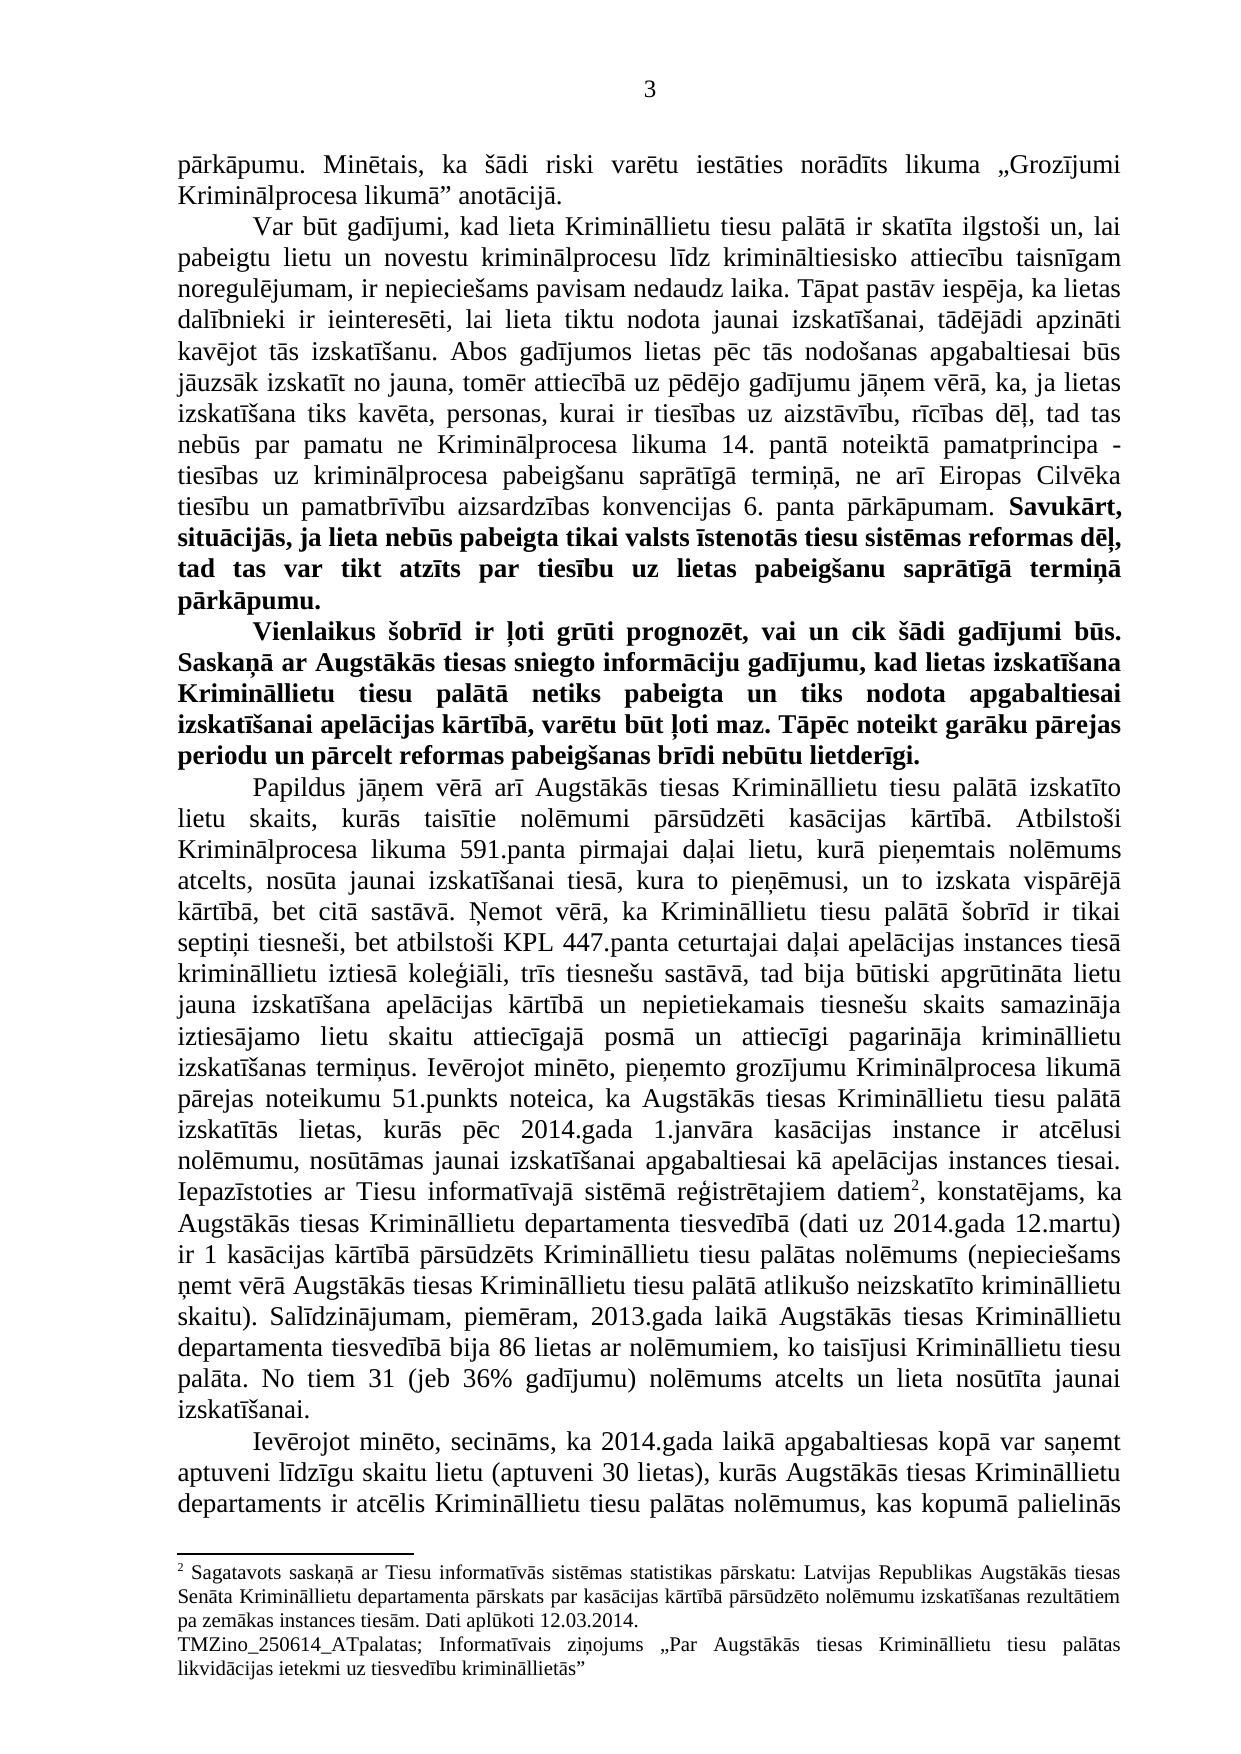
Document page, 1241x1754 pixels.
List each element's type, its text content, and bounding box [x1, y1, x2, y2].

text Papildus jāņem vērā arī Augstākās tiesas Krimināllietu tiesu palātā izskatīto lietu skaits, kurās taisītie nolēmumi pārsūdzēti kasācijas kārtībā. Atbilstoši Kriminālprocesa likuma 591.panta pirmajai daļai lietu, kurā pieņemtais nolēmums atcelts, nosūta jaunai izskatīšanai tiesā, kura to pieņēmusi, un to izskata vispārējā kārtībā, bet citā sastāvā. Ņemot vērā, ka Krimināllietu tiesu palātā šobrīd ir tikai septiņi tiesneši, bet atbilstoši KPL 447.panta ceturtajai daļai apelācijas instances tiesā krimināllietu iztiesā koleģiāli, trīs tiesnešu sastāvā, tad bija būtiski apgrūtināta lietu jauna izskatīšana apelācijas kārtībā un nepietiekamais tiesnešu skaits samazināja iztiesājamo lietu skaitu attiecīgajā posmā un attiecīgi pagarināja krimināllietu izskatīšanas termiņus. Ievērojot minēto, pieņemto grozījumu Kriminālprocesa likumā pārejas noteikumu 51.punkts noteica, ka Augstākās tiesas Krimināllietu tiesu palātā izskatītās lietas, kurās pēc 2014.gada 1.janvāra kasācijas instance ir atcēlusi nolēmumu, nosūtāmas jaunai izskatīšanai apgabaltiesai kā apelācijas instances tiesai. Iepazīstoties ar Tiesu informatīvajā sistēmā reģistrētajiem datiem, konstatējams, ka Augstākās tiesas Krimināllietu departamenta tiesvedībā (dati uz 2014.gada 12.martu) ir 1 kasācijas kārtībā pārsūdzēts Krimināllietu tiesu palātas nolēmums (nepieciešams ņemt vērā Augstākās tiesas Krimināllietu tiesu palātā atlikušo neizskatīto krimināllietu skaitu). Salīdzinājumam, piemēram, 2013.gada laikā Augstākās tiesas Krimināllietu departamenta tiesvedībā bija 86 lietas ar nolēmumiem, ko taisījusi Krimināllietu tiesu palāta. No tiem 31 (jeb 36% gadījumu) nolēmums atcelts un lieta nosūtīta jaunai izskatīšanai. [177, 771, 1122, 1425]
text Var būt gadījumi, kad lieta Krimināllietu tiesu palātā ir skatīta ilgstoši un, lai pabeigtu lietu un novestu kriminālprocesu līdz krimināltiesisko attiecību taisnīgam noregulējumam, ir nepieciešams pavisam nedaudz laika. Tāpat pastāv iespēja, ka lietas dalībnieki ir ieinteresēti, lai lieta tiktu nodota jaunai izskatīšanai, tādējādi apzināti kavējot tās izskatīšanu. Abos gadījumos lietas pēc tās nodošanas apgabaltiesai būs jāuzsāk izskatīt no jauna, tomēr attiecībā uz pēdējo gadījumu jāņem vērā, ka, ja lietas izskatīšana tiks kavēta, personas, kurai ir tiesības uz aizstāvību, rīcības dēļ, tad tas nebūs par pamatu ne Kriminālprocesa likuma 14. pantā noteiktā pamatprincipa - tiesības uz kriminālprocesa pabeigšanu saprātīgā termiņā, ne arī Eiropas Cilvēka tiesību un pamatbrīvību aizsardzības konvencijas 6. panta pārkāpumam. Savukārt, situācijās, ja lieta nebūs pabeigta tikai valsts īstenotās tiesu sistēmas reformas dēļ, tad tas var tikt atzīts par tiesību uz lietas pabeigšanu saprātīgā termiņā pārkāpumu. [177, 210, 1122, 615]
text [177, 1425, 1122, 1518]
text Vienlaikus šobrīd ir ļoti grūti prognozēt, vai un cik šādi gadījumi būs. Saskaņā ar Augstākās tiesas sniegto informāciju gadījumu, kad lietas izskatīšana Krimināllietu tiesu palātā netiks pabeigta un tiks nodota apgabaltiesai izskatīšanai apelācijas kārtībā, varētu būt ļoti maz. Tāpēc noteikt garāku pārejas periodu un pārcelt reformas pabeigšanas brīdi nebūtu lietderīgi. [177, 615, 1122, 771]
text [177, 148, 1122, 210]
